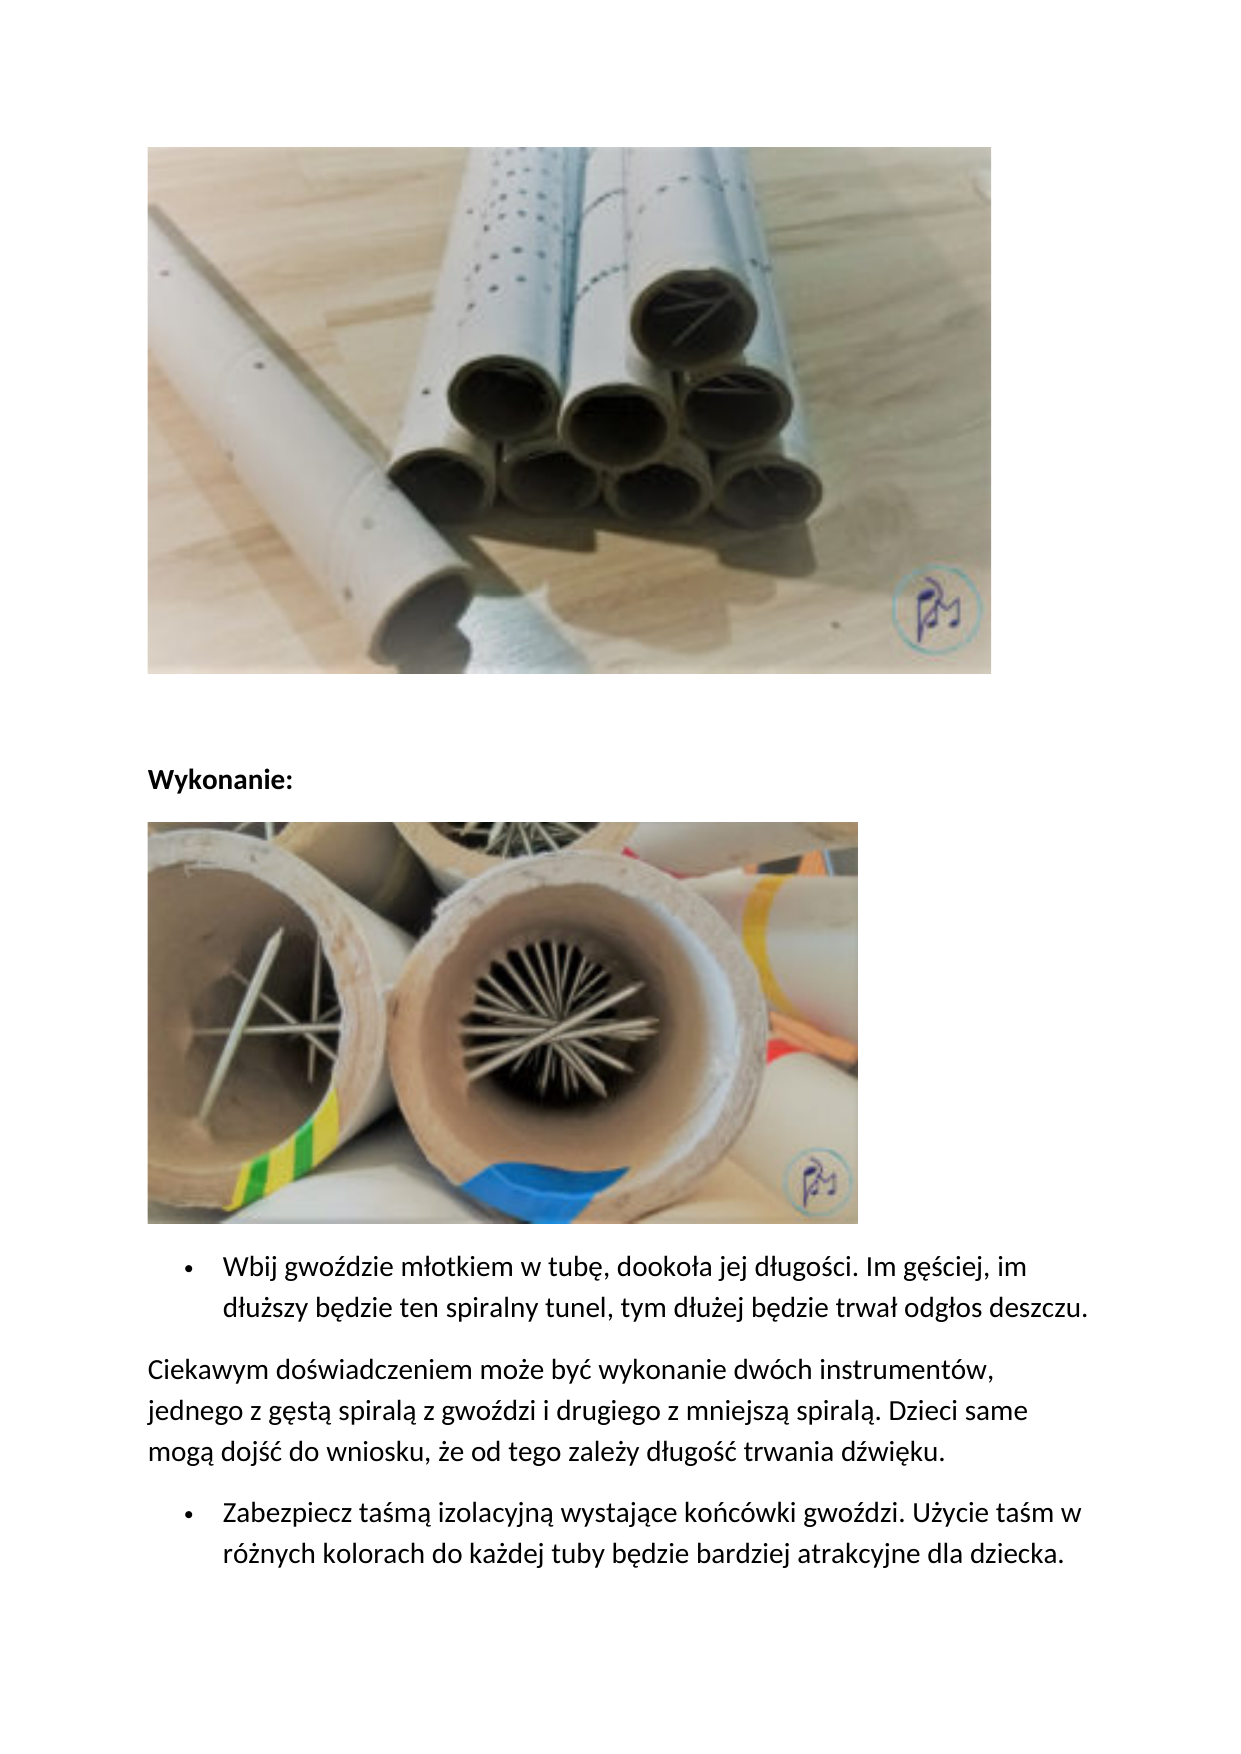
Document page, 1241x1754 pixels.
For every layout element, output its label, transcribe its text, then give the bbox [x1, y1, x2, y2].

picture [147, 147, 992, 674]
text Wykonanie: [148, 761, 1093, 796]
list Wbij gwoździe młotkiem w tubę, dookoła jej długości. Im gęściej, im dłuższy będzie ten spiralny tunel, tym dłużej będzie trwał odgłos deszczu. [185, 1248, 1093, 1325]
list Zabezpiecz taśmą izolacyjną wystające końcówki gwoździ. Użycie taśm w różnych kolorach do każdej tuby będzie bardziej atrakcyjne dla dziecka. [185, 1494, 1093, 1571]
picture [147, 822, 858, 1224]
text Ciekawym doświadczeniem może być wykonanie dwóch instrumentów, jednego z gęstą spiralą z gwoździ i drugiego z mniejszą spiralą. Dzieci same mogą dojść do wniosku, że od tego zależy długość trwania dźwięku. [148, 1351, 1093, 1468]
